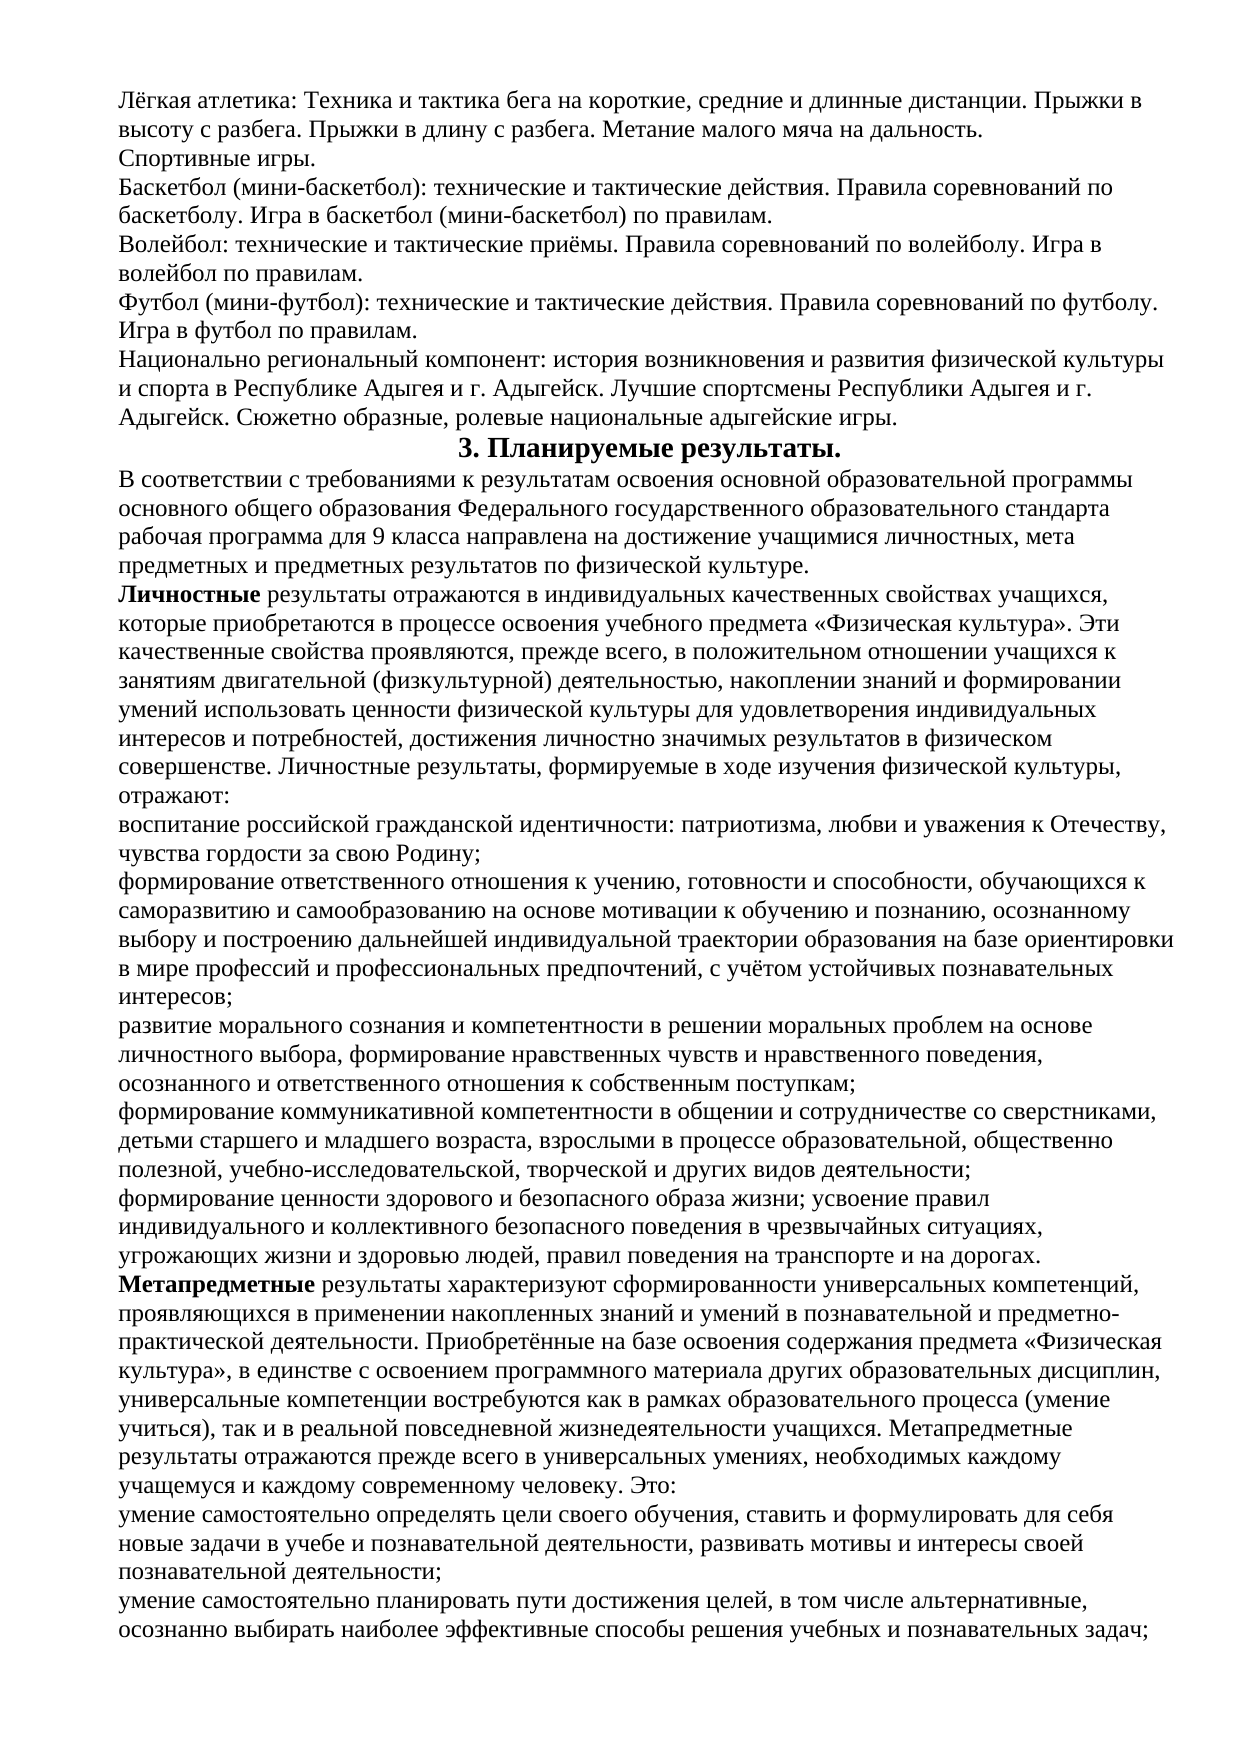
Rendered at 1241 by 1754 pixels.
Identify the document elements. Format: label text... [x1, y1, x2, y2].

text Метапредметные результаты характеризуют сформированности универсальных компетенций, проявляющихся в применении накопленных знаний и умений в познавательной и предметно-практической деятельности. Приобретённые на базе освоения содержания предмета «Физическая культура», в единстве с освоением программного материала других образовательных дисциплин, универсальные компетенции востребуются как в рамках образовательного процесса (умение учиться), так и в реальной повседневной жизнедеятельности учащихся. Метапредметные результаты отражаются прежде всего в универсальных умениях, необходимых каждому учащемуся и каждому современному человеку. Это: [118, 1269, 1181, 1499]
text В соответствии с требованиями к результатам освоения основной образовательной программы основного общего образования Федерального государственного образовательного стандарта рабочая программа для 9 класса направлена на достижение учащимися личностных, мета предметных и предметных результатов по физической культуре. [118, 464, 1181, 579]
text умение самостоятельно определять цели своего обучения, ставить и формулировать для себя новые задачи в учебе и познавательной деятельности, развивать мотивы и интересы своей познавательной деятельности; [118, 1499, 1181, 1585]
text 3. Планируемые результаты. [118, 430, 1181, 464]
text формирование ценности здорового и безопасного образа жизни; усвоение правил индивидуального и коллективного безопасного поведения в чрезвычайных ситуациях, угрожающих жизни и здоровью людей, правил поведения на транспорте и на дорогах. [118, 1183, 1181, 1269]
text Личностные результаты отражаются в индивидуальных качественных свойствах учащихся, которые приобретаются в процессе освоения учебного предмета «Физическая культура». Эти качественные свойства проявляются, прежде всего, в положительном отношении учащихся к занятиям двигательной (физкультурной) деятельностью, накоплении знаний и формировании умений использовать ценности физической культуры для удовлетворения индивидуальных интересов и потребностей, достижения личностно значимых результатов в физическом совершенстве. Личностные результаты, формируемые в ходе изучения физической культуры, отражают: [118, 579, 1181, 809]
text Волейбол: технические и тактические приёмы. Правила соревнований по волейболу. Игра в волейбол по правилам. [118, 229, 1181, 287]
text умение самостоятельно планировать пути достижения целей, в том числе альтернативные, осознанно выбирать наиболее эффективные способы решения учебных и познавательных задач; [118, 1585, 1181, 1643]
text Лёгкая атлетика: Техника и тактика бега на короткие, средние и длинные дистанции. Прыжки в высоту с разбега. Прыжки в длину с разбега. Метание малого мяча на дальность. [118, 85, 1181, 143]
text развитие морального сознания и компетентности в решении моральных проблем на основе личностного выбора, формирование нравственных чувств и нравственного поведения, осознанного и ответственного отношения к собственным поступкам; [118, 1010, 1181, 1096]
text Спортивные игры. [118, 143, 1181, 172]
text формирование ответственного отношения к учению, готовности и способности, обучающихся к саморазвитию и самообразованию на основе мотивации к обучению и познанию, осознанному выбору и построению дальнейшей индивидуальной траектории образования на базе ориентировки в мире профессий и профессиональных предпочтений, с учётом устойчивых познавательных интересов; [118, 866, 1181, 1010]
text воспитание российской гражданской идентичности: патриотизма, любви и уважения к Отечеству, чувства гордости за свою Родину; [118, 809, 1181, 866]
text Баскетбол (мини-баскетбол): технические и тактические действия. Правила соревнований по баскетболу. Игра в баскетбол (мини-баскетбол) по правилам. [118, 172, 1181, 229]
text формирование коммуникативной компетентности в общении и сотрудничестве со сверстниками, детьми старшего и младшего возраста, взрослыми в процессе образовательной, общественно полезной, учебно-исследовательской, творческой и других видов деятельности; [118, 1096, 1181, 1183]
text Национально региональный компонент: история возникновения и развития физической культуры и спорта в Республике Адыгея и г. Адыгейск. Лучшие спортсмены Республики Адыгея и г. Адыгейск. Сюжетно образные, ролевые национальные адыгейские игры. [118, 344, 1181, 430]
text Футбол (мини-футбол): технические и тактические действия. Правила соревнований по футболу. Игра в футбол по правилам. [118, 287, 1181, 344]
